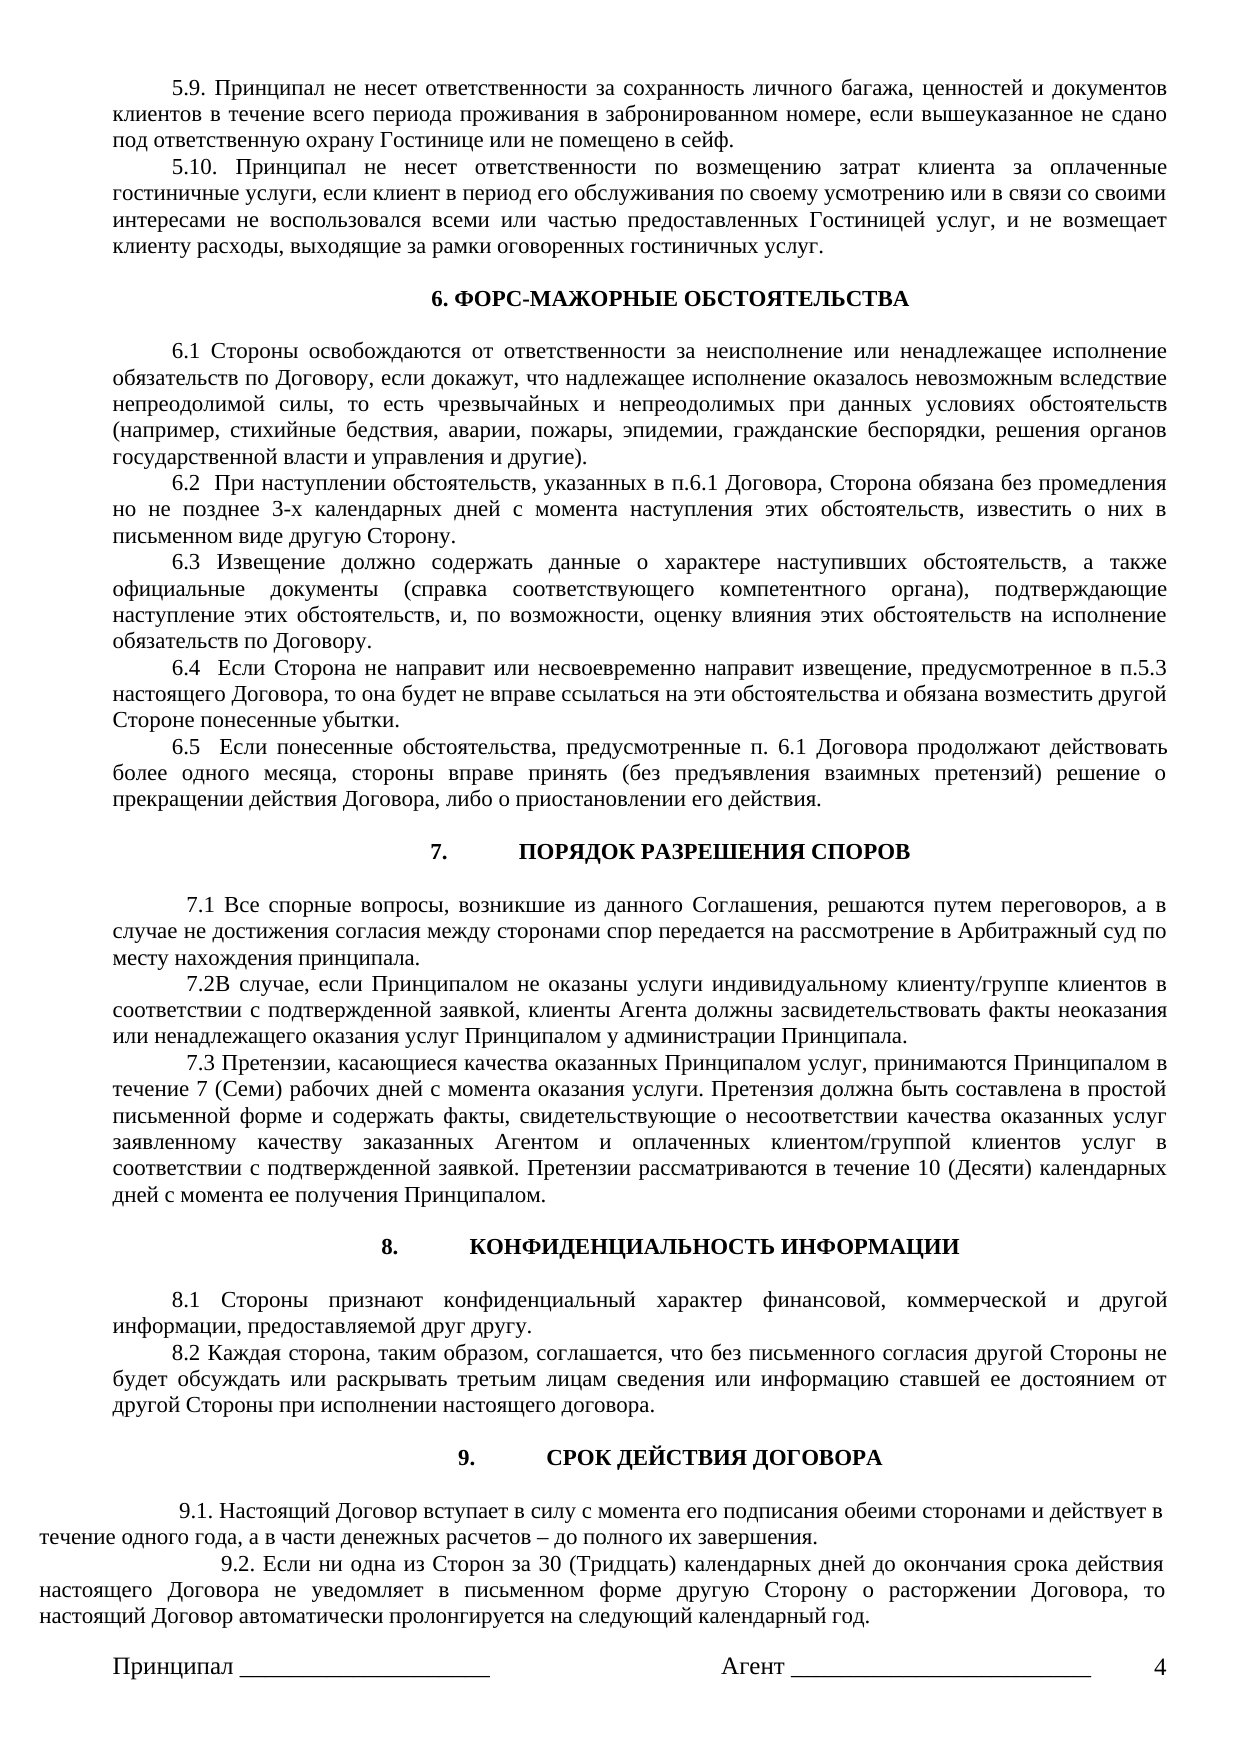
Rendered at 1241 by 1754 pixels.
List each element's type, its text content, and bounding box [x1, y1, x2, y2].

text 9.2. Если ни одна из Сторон за 30 (Тридцать) календарных дней до окончания срока действия настоящего Договора не уведомляет в письменном форме другую Сторону о расторжении Договора, то настоящий Договор автоматически пролонгируется на следующий календарный год. [39, 1550, 1167, 1629]
text 8.2 Каждая сторона, таким образом, соглашается, что без письменного согласия другой Стороны не будет обсуждать или раскрывать третьим лицам сведения или информацию ставшей ее достоянием от другой Стороны при исполнении настоящего договора. [112, 1339, 1169, 1418]
text 8.1 Стороны признают конфиденциальный характер финансовой, коммерческой и другой информации, предоставляемой друг другу. [112, 1286, 1169, 1339]
text 5.9. Принципал не несет ответственности за сохранность личного багажа, ценностей и документов клиентов в течение всего периода проживания в забронированном номере, если вышеуказанное не сдано под ответственную охрану Гостинице или не помещено в сейф. [112, 74, 1169, 153]
text 5.10. Принципал не несет ответственности по возмещению затрат клиента за оплаченные гостиничные услуги, если клиент в период его обслуживания по своему усмотрению или в связи со своими интересами не воспользовался всеми или частью предоставленных Гостиницей услуг, и не возмещает клиенту расходы, выходящие за рамки оговоренных гостиничных услуг. [112, 153, 1169, 258]
text 6.4 Если Сторона не направит или несвоевременно направит извещение, предусмотренное в п.5.3 настоящего Договора, то она будет не вправе ссылаться на эти обстоятельства и обязана возместить другой Стороне понесенные убытки. [112, 654, 1169, 733]
list 7.1 Все спорные вопросы, возникшие из данного Соглашения, решаются путем переговоров, а в случае не достижения согласия между сторонами спор передается на рассмотрение в Арбитражный суд по месту нахождения принципала. [112, 891, 1169, 970]
text 6. ФОРС-МАЖОРНЫЕ ОБСТОЯТЕЛЬСТВА [112, 285, 1169, 311]
text 6.2 При наступлении обстоятельств, указанных в п.6.1 Договора, Сторона обязана без промедления но не позднее 3-х календарных дней с момента наступления этих обстоятельств, известить о них в письменном виде другую Сторону. [112, 469, 1169, 548]
list СРОК ДЕЙСТВИЯ ДОГОВОРА [112, 1444, 1169, 1471]
text 6.1 Стороны освобождаются от ответственности за неисполнение или ненадлежащее исполнение обязательств по Договору, если докажут, что надлежащее исполнение оказалось невозможным вследствие непреодолимой силы, то есть чрезвычайных и непреодолимых при данных условиях обстоятельств (например, стихийные бедствия, аварии, пожары, эпидемии, гражданские беспорядки, решения органов государственной власти и управления и другие). [112, 337, 1169, 469]
text 9.1. Настоящий Договор вступает в силу с момента его подписания обеими сторонами и действует в течение одного года, а в части денежных расчетов – до полного их завершения. [39, 1497, 1167, 1550]
list ПОРЯДОК РАЗРЕШЕНИЯ СПОРОВ [112, 838, 1169, 864]
text 6.3 Извещение должно содержать данные о характере наступивших обстоятельств, а также официальные документы (справка соответствующего компетентного органа), подтверждающие наступление этих обстоятельств, и, по возможности, оценку влияния этих обстоятельств на исполнение обязательств по Договору. [112, 548, 1169, 654]
list 7.3 Претензии, касающиеся качества оказанных Принципалом услуг, принимаются Принципалом в течение 7 (Семи) рабочих дней с момента оказания услуги. Претензия должна быть составлена в простой письменной форме и содержать факты, свидетельствующие о несоответствии качества оказанных услуг заявленному качеству заказанных Агентом и оплаченных клиентом/группой клиентов услуг в соответствии с подтвержденной заявкой. Претензии рассматриваются в течение 10 (Десяти) календарных дней с момента ее получения Принципалом. [112, 1049, 1169, 1207]
list КОНФИДЕНЦИАЛЬНОСТЬ ИНФОРМАЦИИ [112, 1233, 1169, 1260]
text 6.5 Если понесенные обстоятельства, предусмотренные п. 6.1 Договора продолжают действовать более одного месяца, стороны вправе принять (без предъявления взаимных претензий) решение о прекращении действия Договора, либо о приостановлении его действия. [112, 733, 1169, 812]
list 7.2В случае, если Принципалом не оказаны услуги индивидуальному клиенту/группе клиентов в соответствии с подтвержденной заявкой, клиенты Агента должны засвидетельствовать факты неоказания или ненадлежащего оказания услуг Принципалом у администрации Принципала. [112, 970, 1169, 1049]
